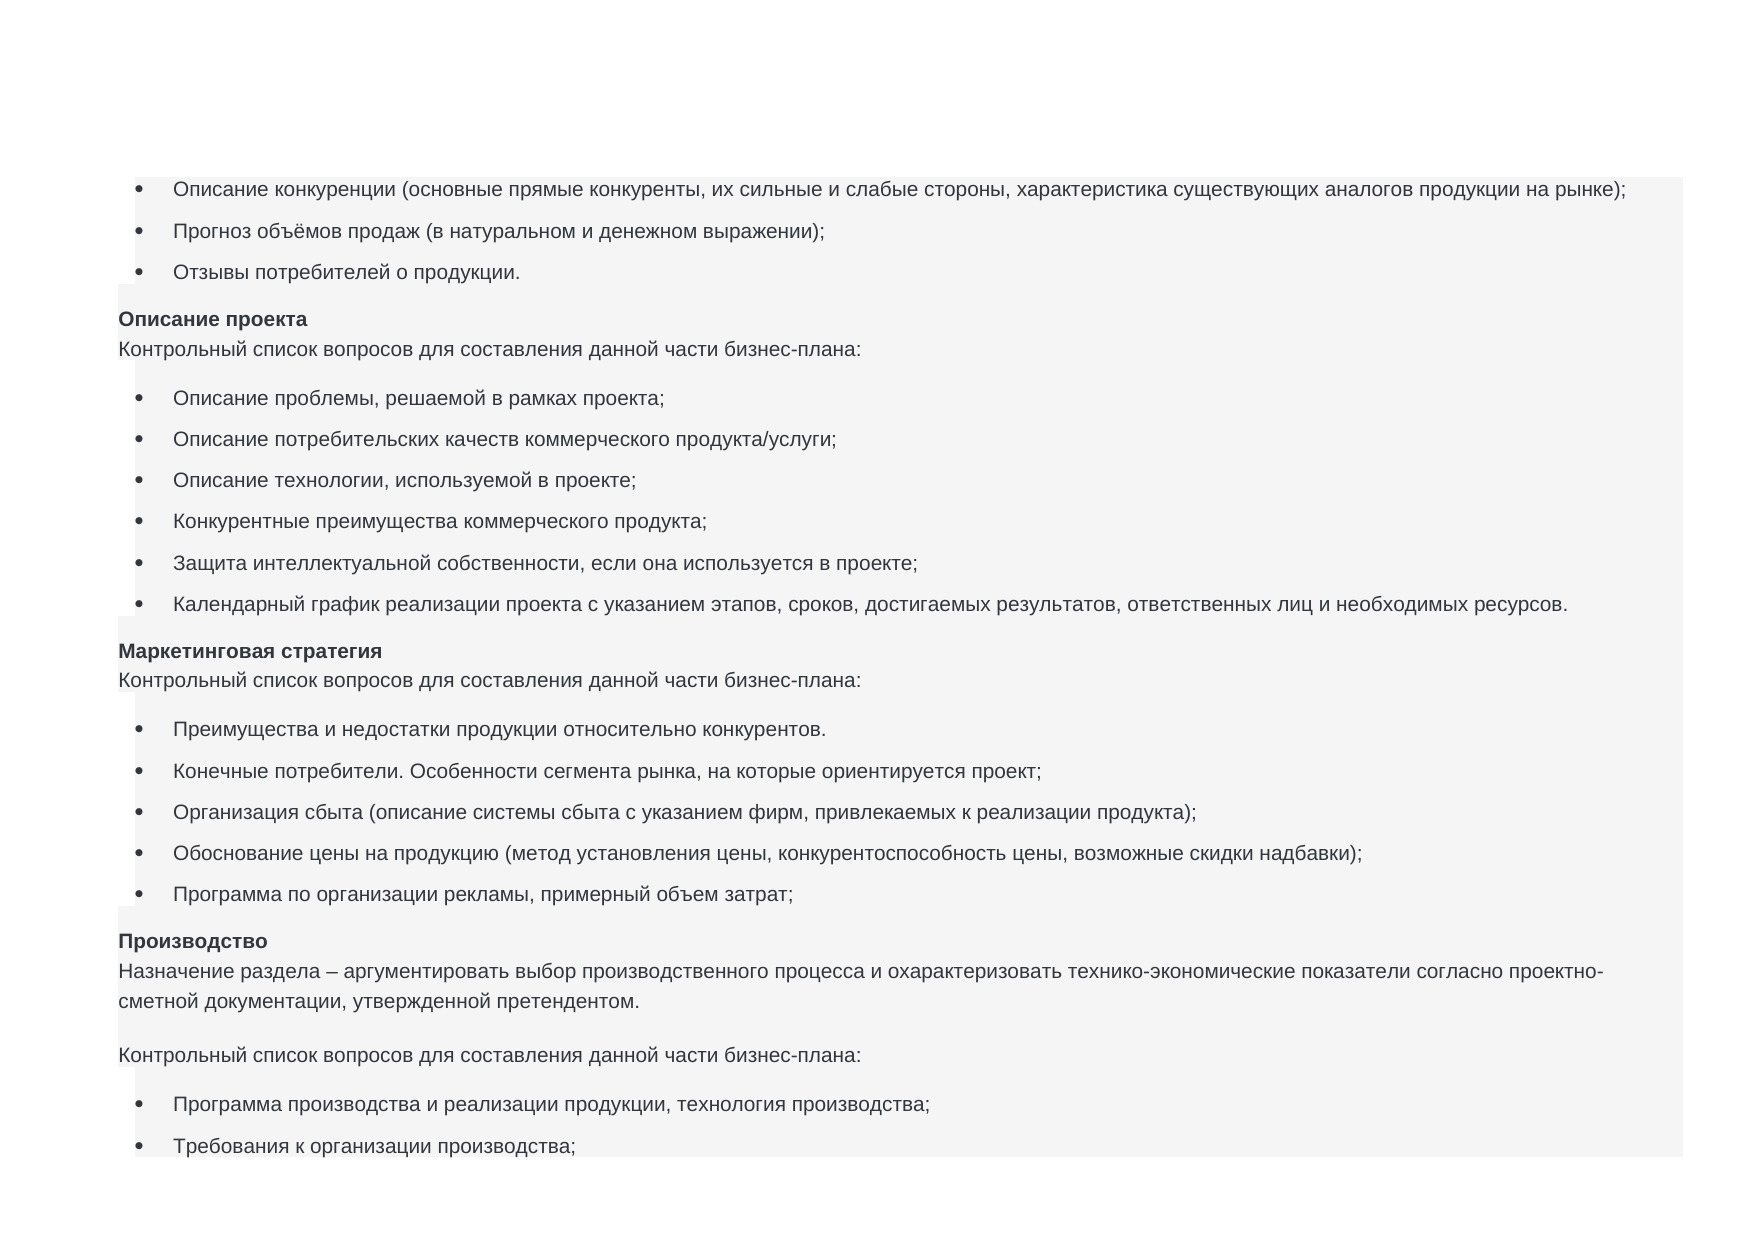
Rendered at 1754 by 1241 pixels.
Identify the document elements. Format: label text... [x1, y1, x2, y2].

text Назначение раздела – аргументировать выбор производственного процесса и охарактеризовать технико-экономические показатели согласно проектно-сметной документации, утвержденной претендентом. [118, 953, 1683, 1012]
list Преимущества и недостатки продукции относительно конкурентов. [135, 717, 1683, 741]
list Отзывы потребителей о продукции. [135, 260, 1683, 284]
list Обоснование цены на продукцию (метод установления цены, конкурентоспособность цены, возможные скидки надбавки); [135, 841, 1683, 865]
text Контрольный список вопросов для составления данной части бизнес-плана: [118, 1037, 1683, 1067]
text Контрольный список вопросов для составления данной части бизнес-плана: [118, 331, 1683, 360]
list Описание конкуренции (основные прямые конкуренты, их сильные и слабые стороны, характеристика существующих аналогов продукции на рынке); [135, 177, 1683, 201]
list Конечные потребители. Особенности сегмента рынка, на которые ориентируется проект; [135, 758, 1683, 782]
list Конкурентные преимущества коммерческого продукта; [135, 509, 1683, 533]
list Требования к организации производства; [135, 1133, 1683, 1157]
list Защита интеллектуальной собственности, если она используется в проекте; [135, 550, 1683, 574]
text Описание проекта [118, 301, 1683, 331]
text Маркетинговая стратегия [118, 633, 1683, 662]
list Организация сбыта (описание системы сбыта с указанием фирм, привлекаемых к реализации продукта); [135, 800, 1683, 824]
list Программа по организации рекламы, примерный объем затрат; [135, 882, 1683, 906]
list Описание проблемы, решаемой в рамках проекта; [135, 385, 1683, 409]
list Прогноз объёмов продаж (в натуральном и денежном выражении); [135, 218, 1683, 242]
list Календарный график реализации проекта с указанием этапов, сроков, достигаемых результатов, ответственных лиц и необходимых ресурсов. [135, 592, 1683, 616]
text Производство [118, 923, 1683, 953]
list Описание технологии, используемой в проекте; [135, 468, 1683, 492]
list Описание потребительских качеств коммерческого продукта/услуги; [135, 427, 1683, 451]
text Контрольный список вопросов для составления данной части бизнес-плана: [118, 662, 1683, 692]
list Программа производства и реализации продукции, технология производства; [135, 1092, 1683, 1116]
